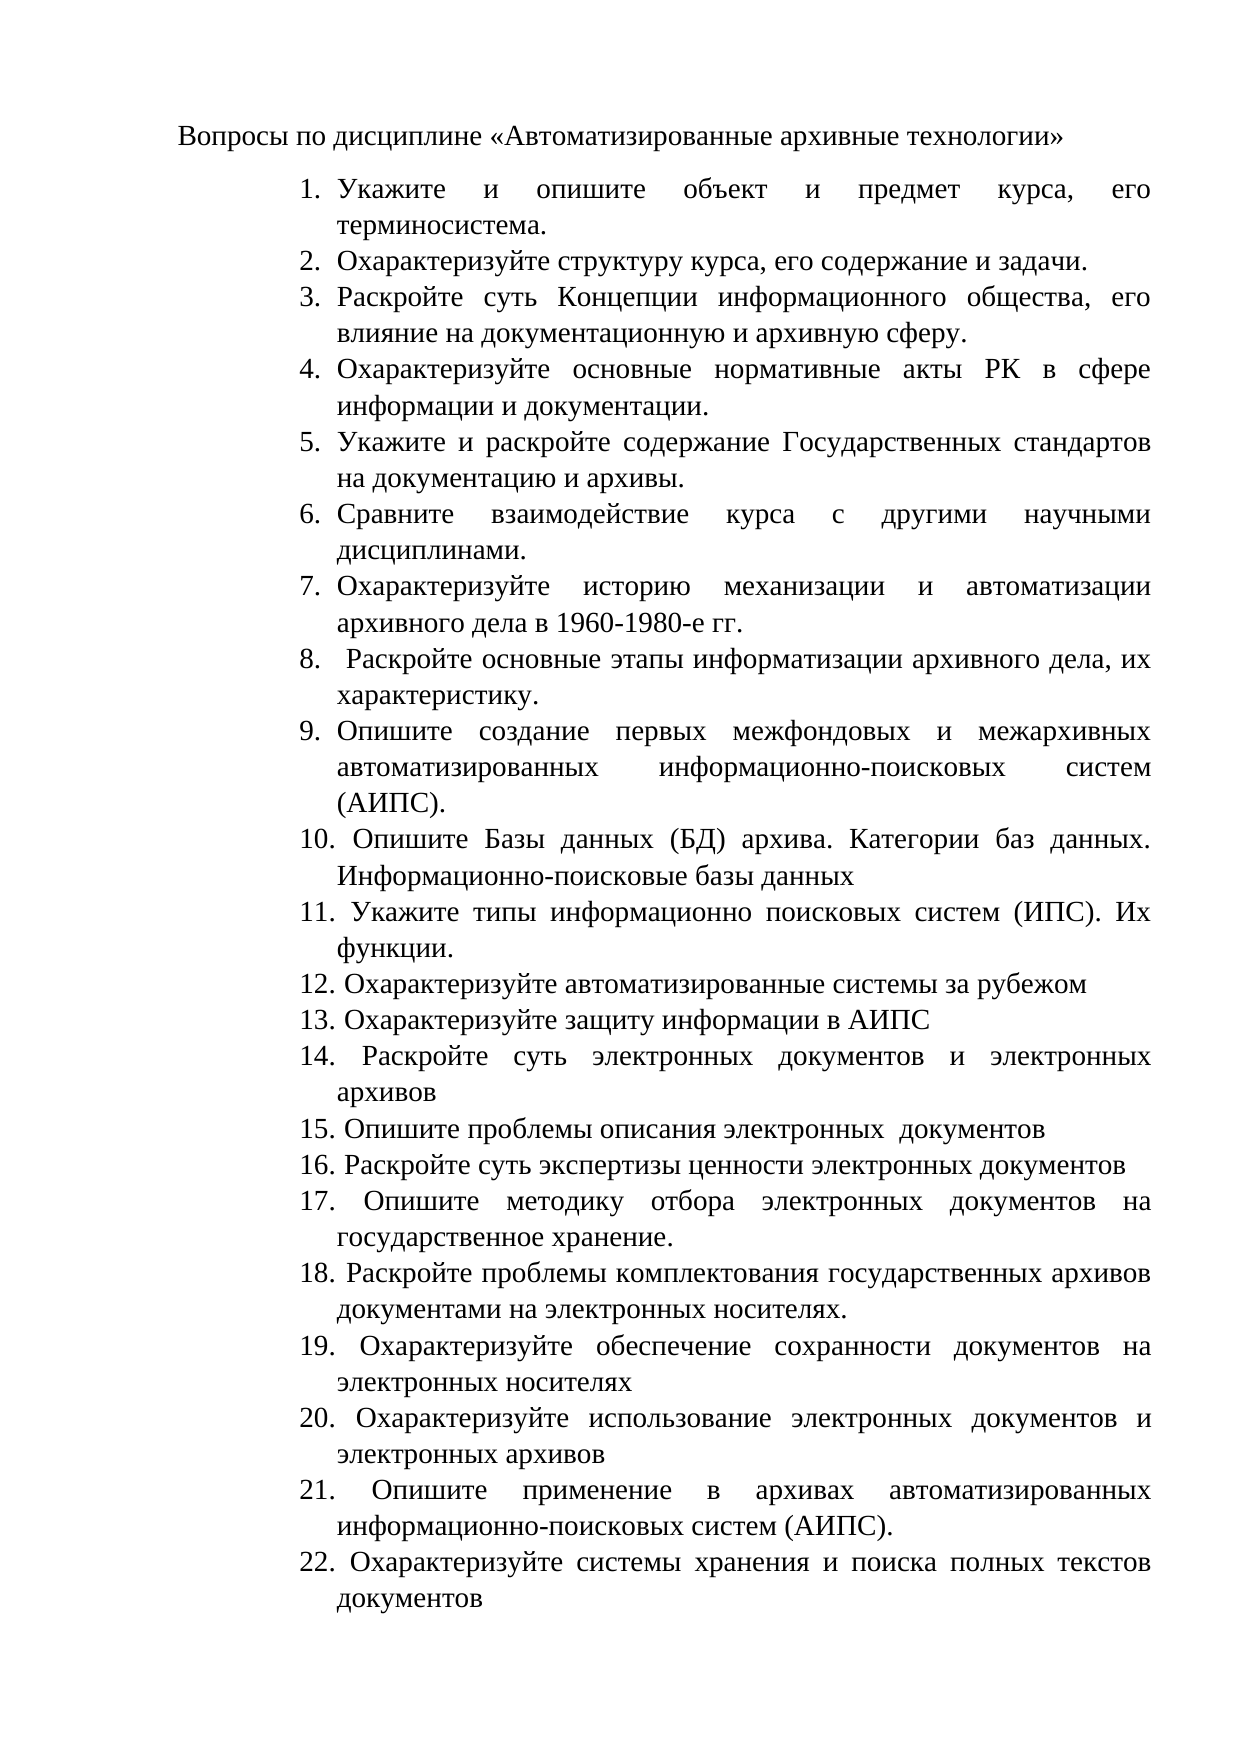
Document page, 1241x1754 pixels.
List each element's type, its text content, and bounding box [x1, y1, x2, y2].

list Укажите и раскройте содержание Государственных стандартов на документацию и архивы. [299, 424, 1152, 494]
list Укажите типы информационно поисковых систем (ИПС). Их функции. [299, 894, 1152, 963]
list Охарактеризуйте структуру курса, его содержание и задачи. [299, 243, 1152, 277]
list Раскройте суть электронных документов и электронных архивов [299, 1038, 1152, 1108]
list Опишите методику отбора электронных документов на государственное хранение. [299, 1183, 1152, 1253]
list Укажите и опишите объект и предмет курса, его терминосистема. [299, 171, 1152, 241]
list Охарактеризуйте обеспечение сохранности документов на электронных носителях [299, 1328, 1152, 1397]
text Вопросы по дисциплине «Автоматизированные архивные технологии» [177, 118, 1152, 152]
list Раскройте суть экспертизы ценности электронных документов [299, 1147, 1152, 1180]
list Опишите проблемы описания электронных документов [299, 1111, 1152, 1144]
list Опишите создание первых межфондовых и межархивных автоматизированных информационно-поисковых систем (АИПС). [299, 713, 1152, 819]
list Охарактеризуйте основные нормативные акты РК в сфере информации и документации. [299, 352, 1152, 421]
list Опишите применение в архивах автоматизированных информационно-поисковых систем (АИПС). [299, 1472, 1152, 1542]
list Раскройте основные этапы информатизации архивного дела, их характеристику. [299, 641, 1152, 711]
list Раскройте суть Концепции информационного общества, его влияние на документационную и архивную сферу. [299, 279, 1152, 349]
list Раскройте проблемы комплектования государственных архивов документами на электронных носителях. [299, 1255, 1152, 1325]
list Сравните взаимодействие курса с другими научными дисциплинами. [299, 496, 1152, 566]
list Охарактеризуйте системы хранения и поиска полных текстов документов [299, 1544, 1152, 1614]
list Охарактеризуйте историю механизации и автоматизации архивного дела в 1960-1980-е гг. [299, 568, 1152, 638]
list Опишите Базы данных (БД) архива. Категории баз данных. Информационно-поисковые базы данных [299, 822, 1152, 891]
list Охарактеризуйте использование электронных документов и электронных архивов [299, 1400, 1152, 1469]
list Охарактеризуйте автоматизированные системы за рубежом [299, 966, 1152, 1000]
list Охарактеризуйте защиту информации в АИПС [299, 1002, 1152, 1036]
